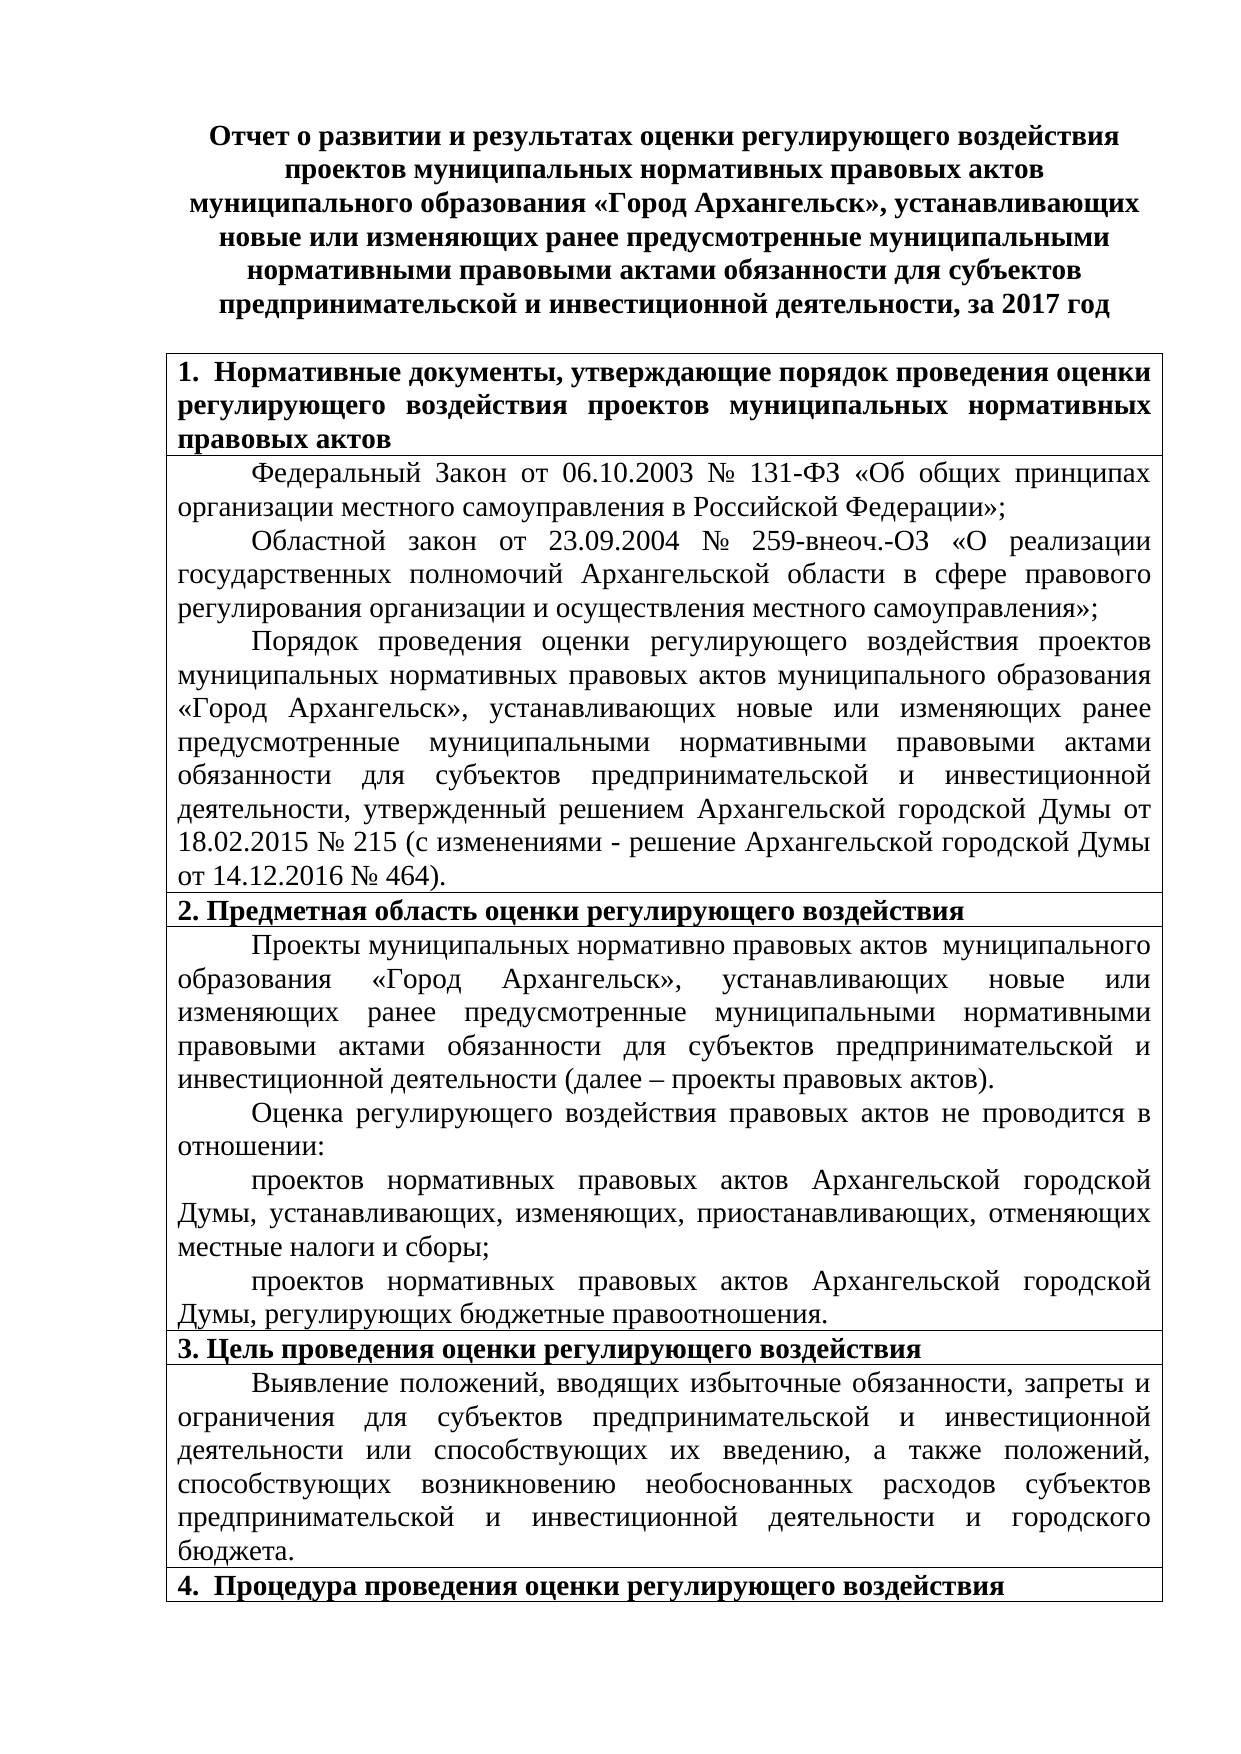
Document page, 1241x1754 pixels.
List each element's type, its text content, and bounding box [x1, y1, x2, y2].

text Отчет о развитии и результатах оценки регулирующего воздействия проектов муниципальных нормативных правовых актов муниципального образования «Город Архангельск», устанавливающих новые или изменяющих ранее предусмотренные муниципальными нормативными правовыми актами обязанности для субъектов предпринимательской и инвестиционной деятельности, за 2017 год [177, 118, 1152, 319]
table_cell Федеральный Закон от 06.10.2003 № 131-ФЗ «Об общих принципах организации местного самоуправления в Российской Федерации»; Областной закон от 23.09.2004 № 259-внеоч.-ОЗ «О реализации государственных полномочий Архангельской области в сфере правового регулирования организации и осуществления местного самоуправления»; Порядок проведения оценки регулирующего воздействия проектов муниципальных нормативных правовых актов муниципального образования «Город Архангельск», устанавливающих новые или изменяющих ранее предусмотренные муниципальными нормативными правовыми актами обязанности для субъектов предпринимательской и инвестиционной деятельности, утвержденный решением Архангельской городской Думы от 18.02.2015 № 215 (с изменениями - решение Архангельской городской Думы от 14.12.2016 № 464). [167, 456, 1162, 892]
table_cell 2. Предметная область оценки регулирующего воздействия [167, 893, 1162, 926]
table_cell Проекты муниципальных нормативно правовых актов муниципального образования «Город Архангельск», устанавливающих новые или изменяющих ранее предусмотренные муниципальными нормативными правовыми актами обязанности для субъектов предпринимательской и инвестиционной деятельности (далее – проекты правовых актов). Оценка регулирующего воздействия правовых актов не проводится в отношении: проектов нормативных правовых актов Архангельской городской Думы, устанавливающих, изменяющих, приостанавливающих, отменяющих местные налоги и сборы; проектов нормативных правовых актов Архангельской городской Думы, регулирующих бюджетные правоотношения. [167, 927, 1162, 1330]
table_cell 3. Цель проведения оценки регулирующего воздействия [167, 1331, 1162, 1364]
table_cell Выявление положений, вводящих избыточные обязанности, запреты и ограничения для субъектов предпринимательской и инвестиционной деятельности или способствующих их введению, а также положений, способствующих возникновению необоснованных расходов субъектов предпринимательской и инвестиционной деятельности и городского бюджета. [167, 1365, 1162, 1567]
table_cell 4. Процедура проведения оценки регулирующего воздействия [167, 1568, 1162, 1601]
table_header 1. Нормативные документы, утверждающие порядок проведения оценки регулирующего воздействия проектов муниципальных нормативных правовых актов [167, 354, 1162, 454]
